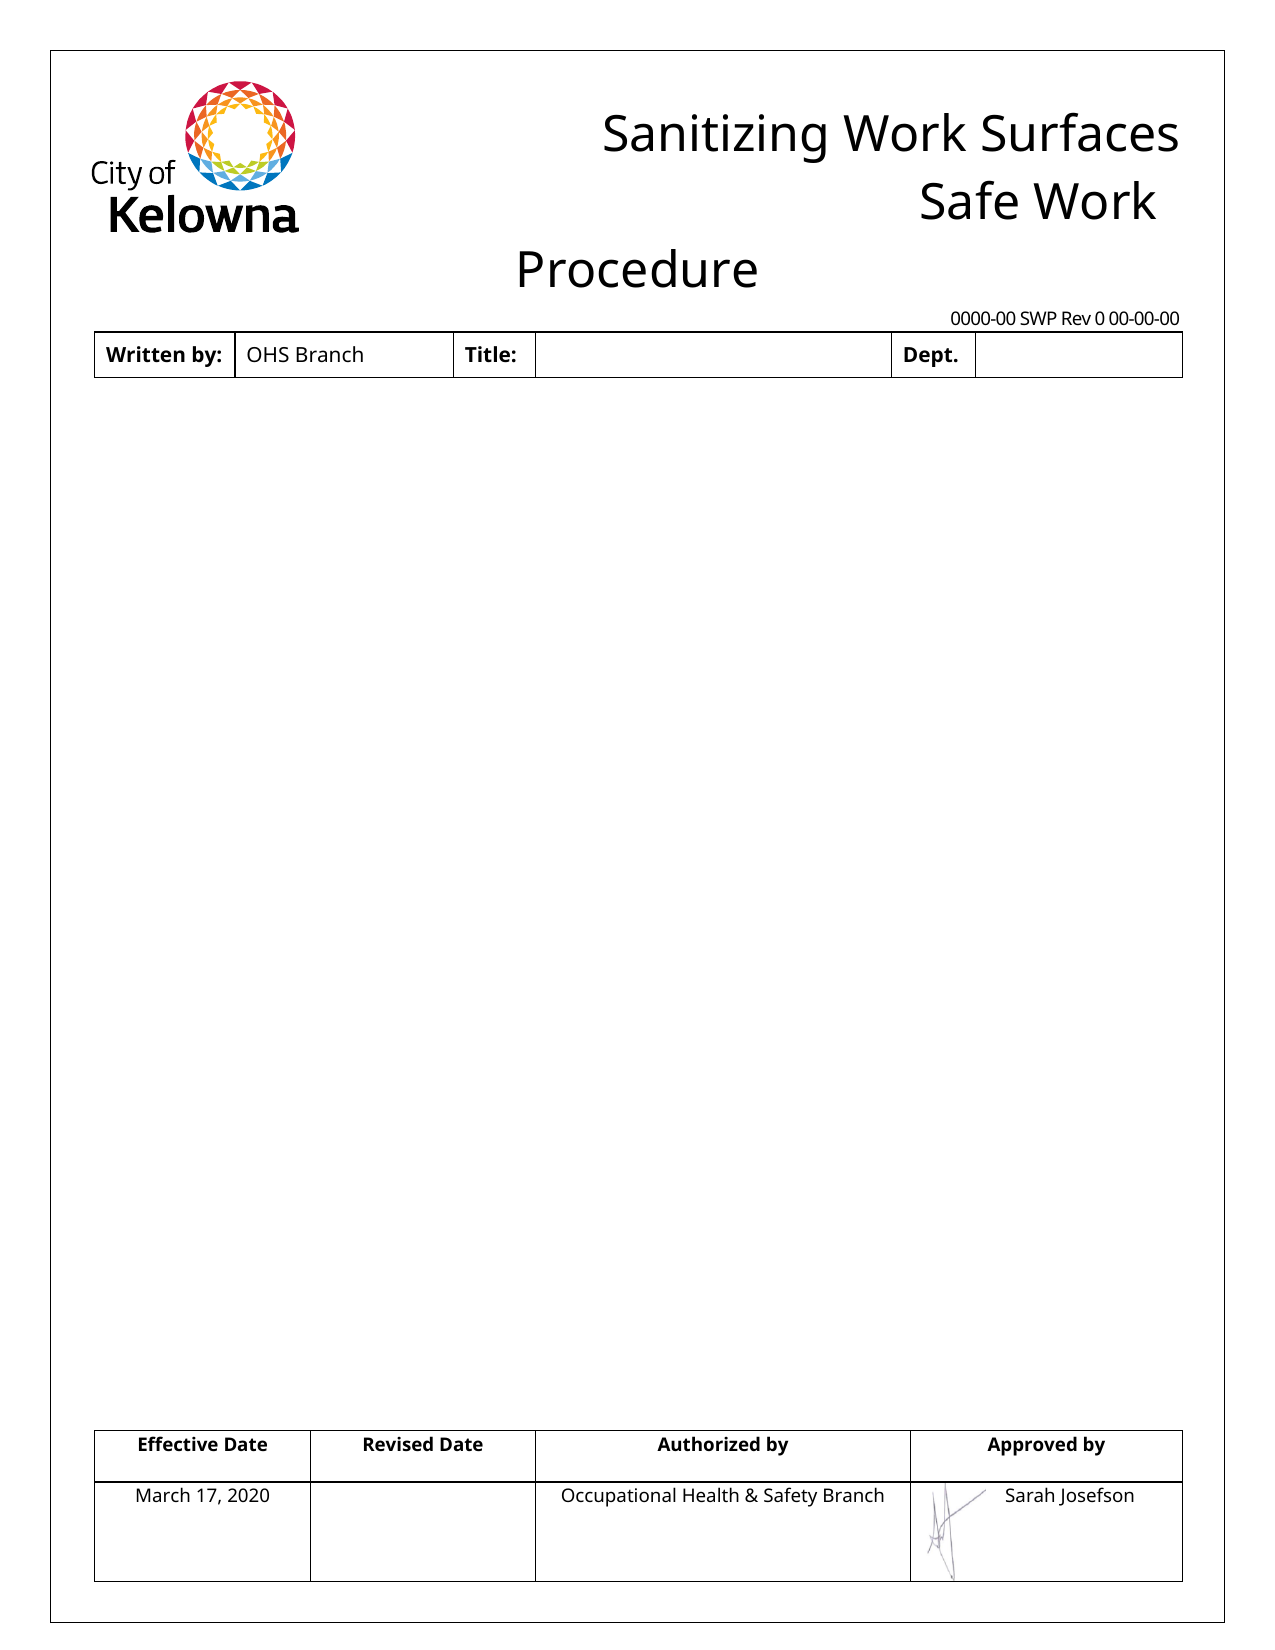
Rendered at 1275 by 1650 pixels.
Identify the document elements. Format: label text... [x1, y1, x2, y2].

table_header [976, 333, 1182, 377]
table_header OHS Branch [236, 333, 453, 377]
table_header Title: [454, 333, 535, 377]
table_header Written by: [95, 333, 234, 377]
table_header Dept. [892, 333, 975, 377]
table_header [536, 333, 891, 377]
picture [920, 1483, 987, 1581]
